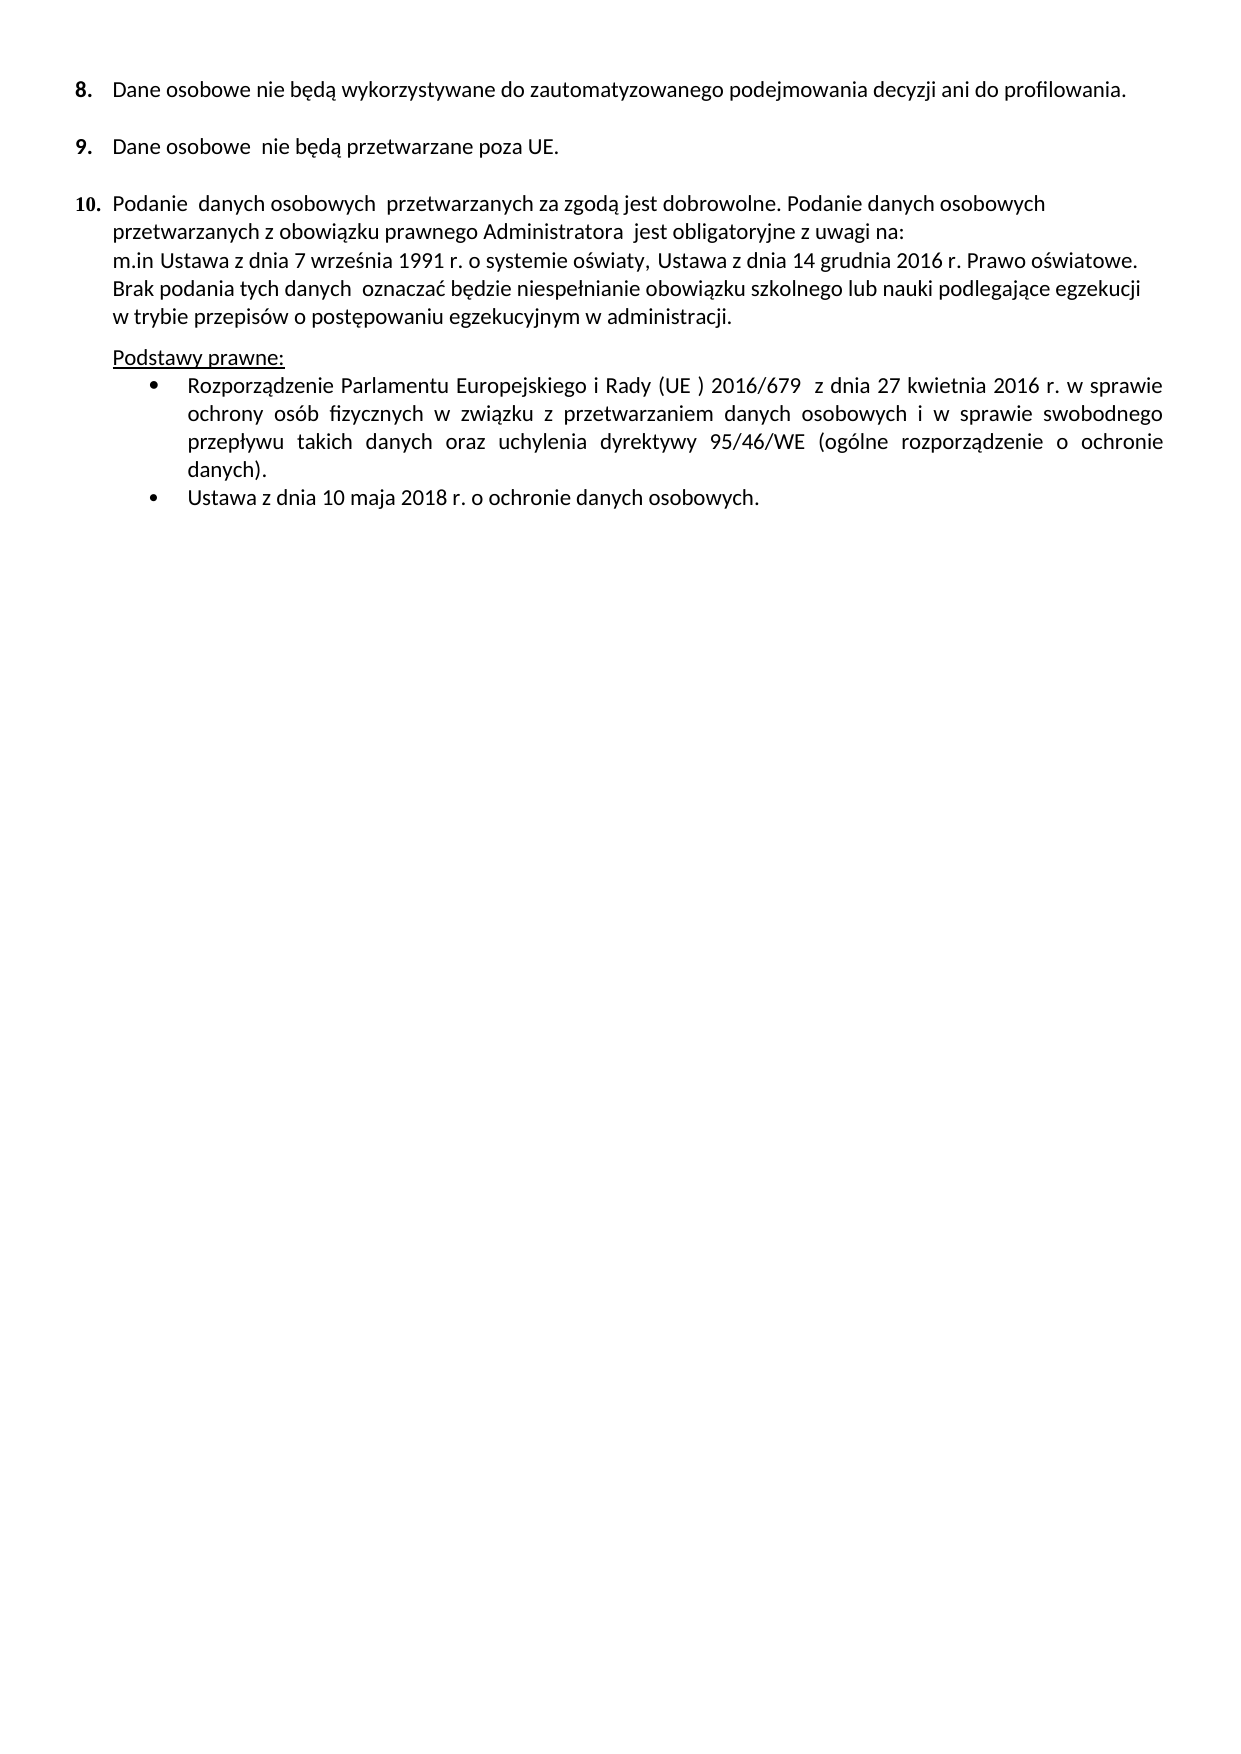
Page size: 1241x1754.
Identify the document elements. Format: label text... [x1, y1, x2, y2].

list Rozporządzenie Parlamentu Europejskiego i Rady (UE ) 2016/679 z dnia 27 kwietnia 2016 r. w sprawie ochrony osób fizycznych w związku z przetwarzaniem danych osobowych i w sprawie swobodnego przepływu takich danych oraz uchylenia dyrektywy 95/46/WE (ogólne rozporządzenie o ochronie danych). [150, 371, 1165, 483]
text Podstawy prawne: [112, 343, 1165, 371]
list Podanie danych osobowych przetwarzanych za zgodą jest dobrowolne. Podanie danych osobowych przetwarzanych z obowiązku prawnego Administratora jest obligatoryjne z uwagi na: m.in Ustawa z dnia 7 września 1991 r. o systemie oświaty, Ustawa z dnia 14 grudnia 2016 r. Prawo oświatowe. Brak podania tych danych oznaczać będzie niespełnianie obowiązku szkolnego lub nauki podlegające egzekucji w trybie przepisów o postępowaniu egzekucyjnym w administracji. [75, 189, 1165, 331]
list Dane osobowe nie będą przetwarzane poza UE. [75, 132, 1165, 160]
list Ustawa z dnia 10 maja 2018 r. o ochronie danych osobowych. [150, 483, 1165, 511]
list Dane osobowe nie będą wykorzystywane do zautomatyzowanego podejmowania decyzji ani do profilowania. [75, 75, 1165, 103]
